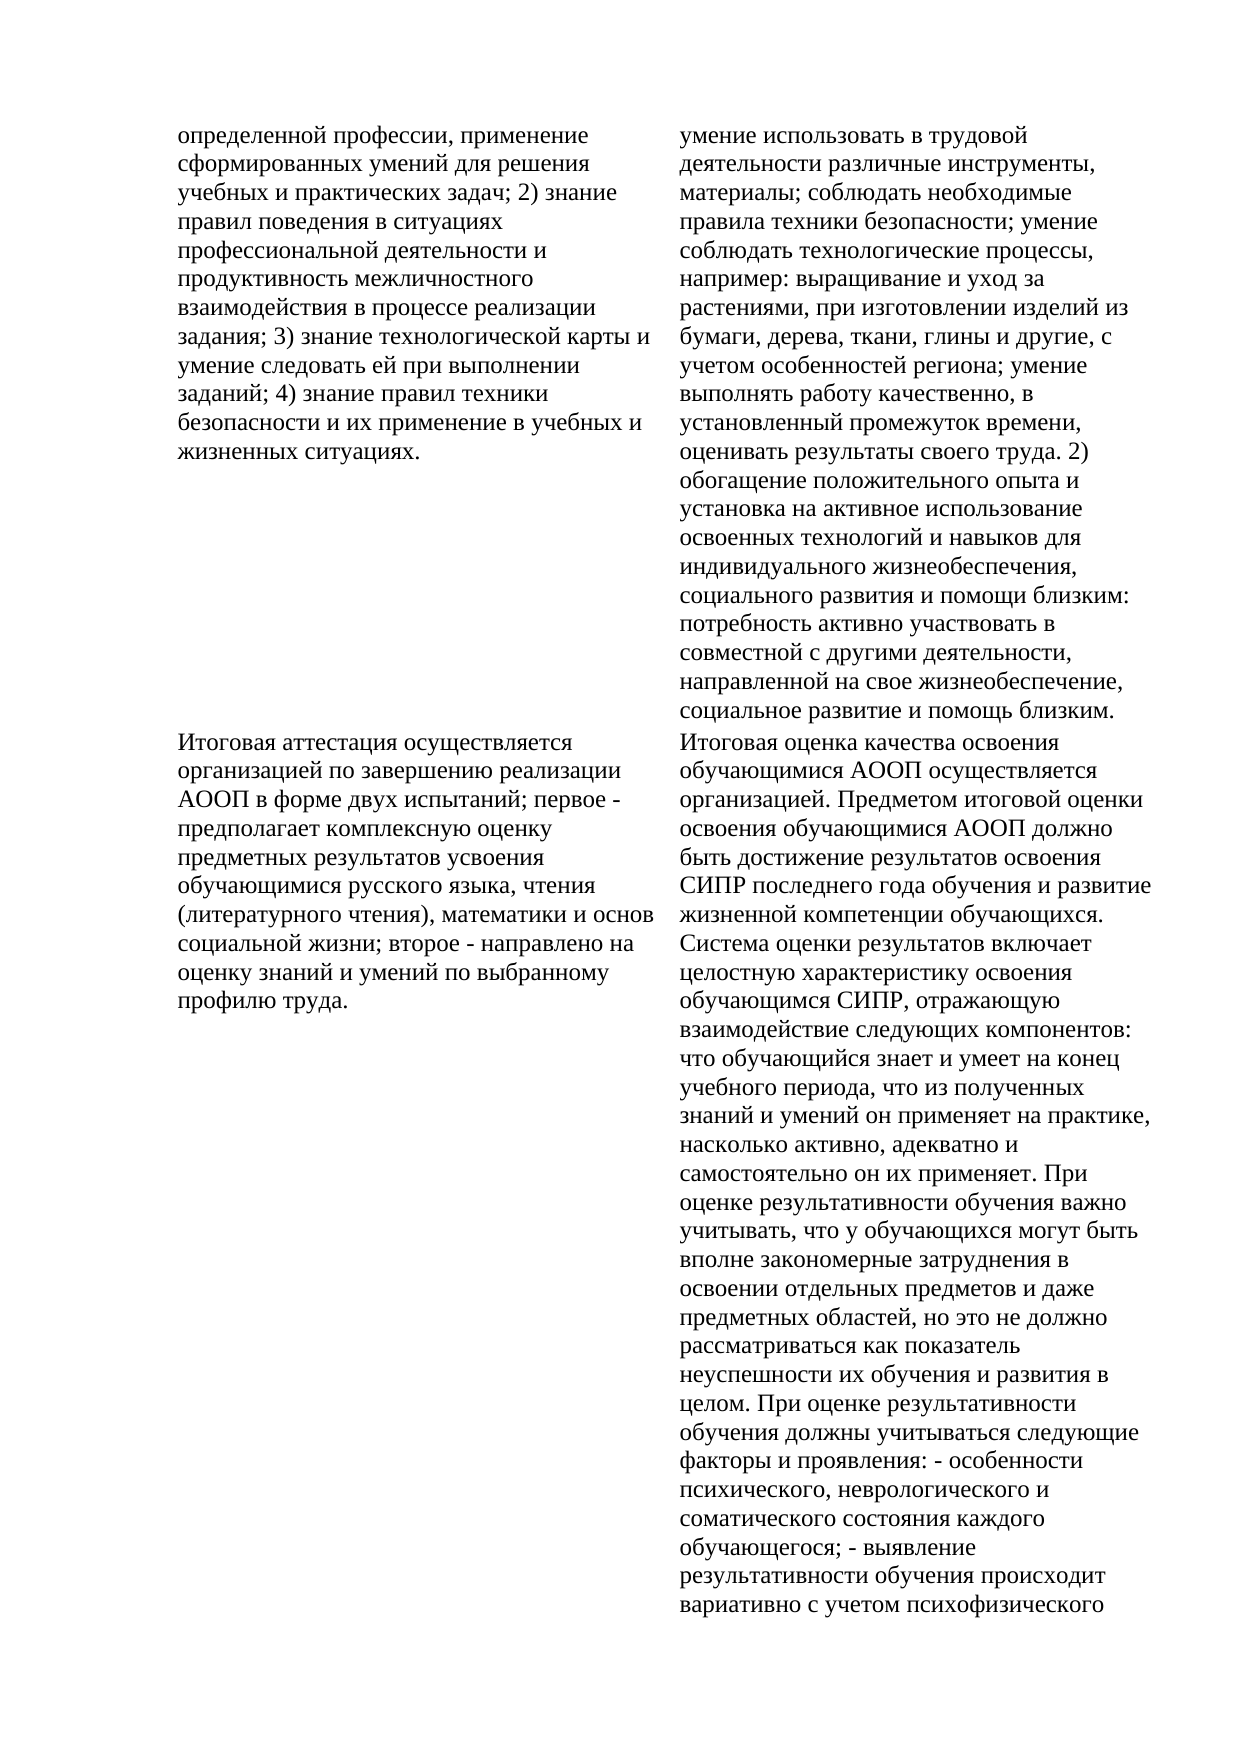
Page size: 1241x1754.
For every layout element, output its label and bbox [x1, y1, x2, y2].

table_cell [678, 118, 1153, 725]
table_cell [678, 725, 1153, 1619]
table_cell [176, 118, 678, 725]
table_cell [176, 725, 678, 1619]
